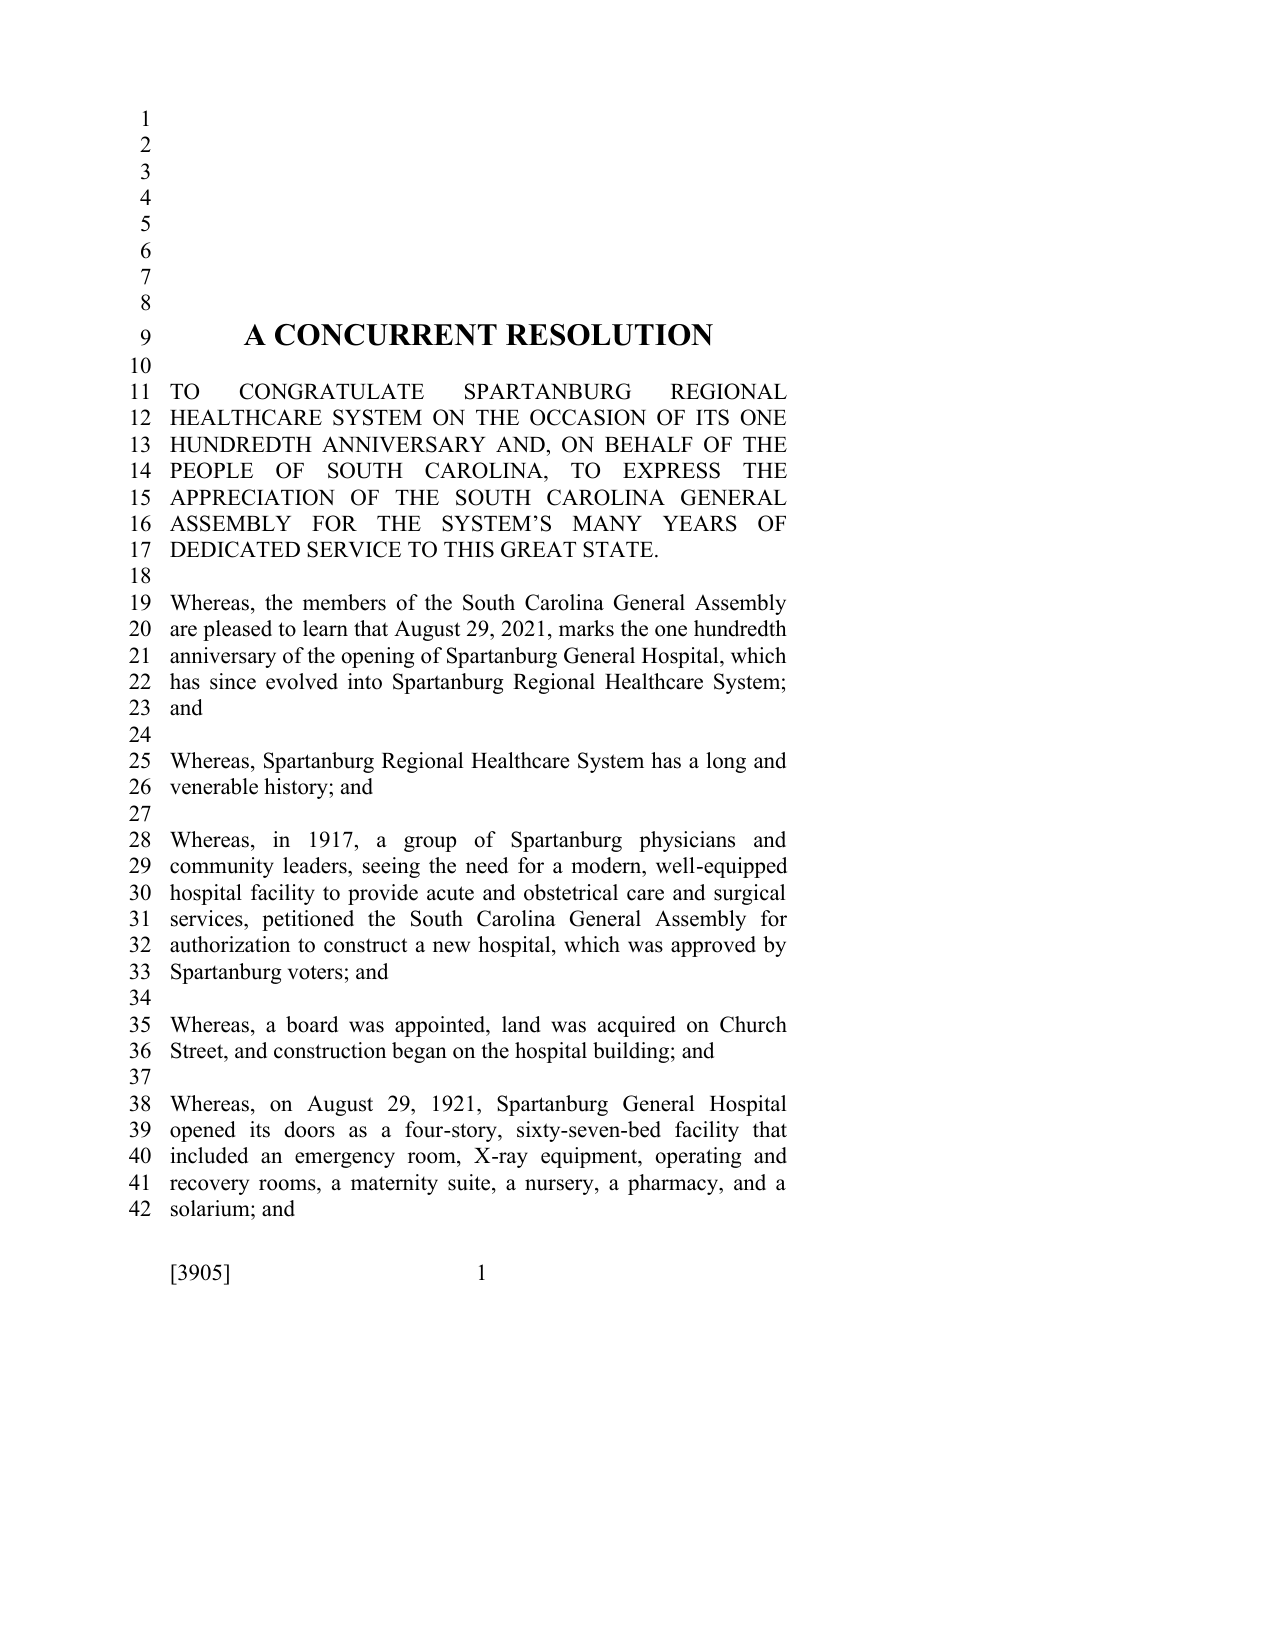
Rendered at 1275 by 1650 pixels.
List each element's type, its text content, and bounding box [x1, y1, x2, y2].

text Whereas, on August 29, 1921, Spartanburg General Hospital opened its doors as a four-story, sixty-seven-bed facility that included an emergency room, X-ray equipment, operating and recovery rooms, a maternity suite, a nursery, a pharmacy, and a solarium; and [169, 1090, 787, 1221]
text TO CONGRATULATE SPARTANBURG REGIONAL HEALTHCARE SYSTEM ON THE OCCASION OF ITS ONE HUNDREDTH ANNIVERSARY AND, ON BEHALF OF THE PEOPLE OF SOUTH CAROLINA, TO EXPRESS THE APPRECIATION OF THE SOUTH CAROLINA GENERAL ASSEMBLY FOR THE SYSTEM’S MANY YEARS OF DEDICATED SERVICE TO THIS GREAT STATE. [169, 378, 787, 563]
text Whereas, in 1917, a group of Spartanburg physicians and community leaders, seeing the need for a modern, well-equipped hospital facility to provide acute and obstetrical care and surgical services, petitioned the South Carolina General Assembly for authorization to construct a new hospital, which was approved by Spartanburg voters; and [169, 826, 787, 984]
text Whereas, a board was appointed, land was acquired on Church Street, and construction began on the hospital building; and [169, 1011, 787, 1063]
text Whereas, the members of the South Carolina General Assembly are pleased to learn that August 29, 2021, marks the one hundredth anniversary of the opening of Spartanburg General Hospital, which has since evolved into Spartanburg Regional Healthcare System; and [169, 589, 787, 721]
text Whereas, Spartanburg Regional Healthcare System has a long and venerable history; and [169, 747, 787, 800]
text A CONCURRENT RESOLUTION [169, 316, 787, 352]
